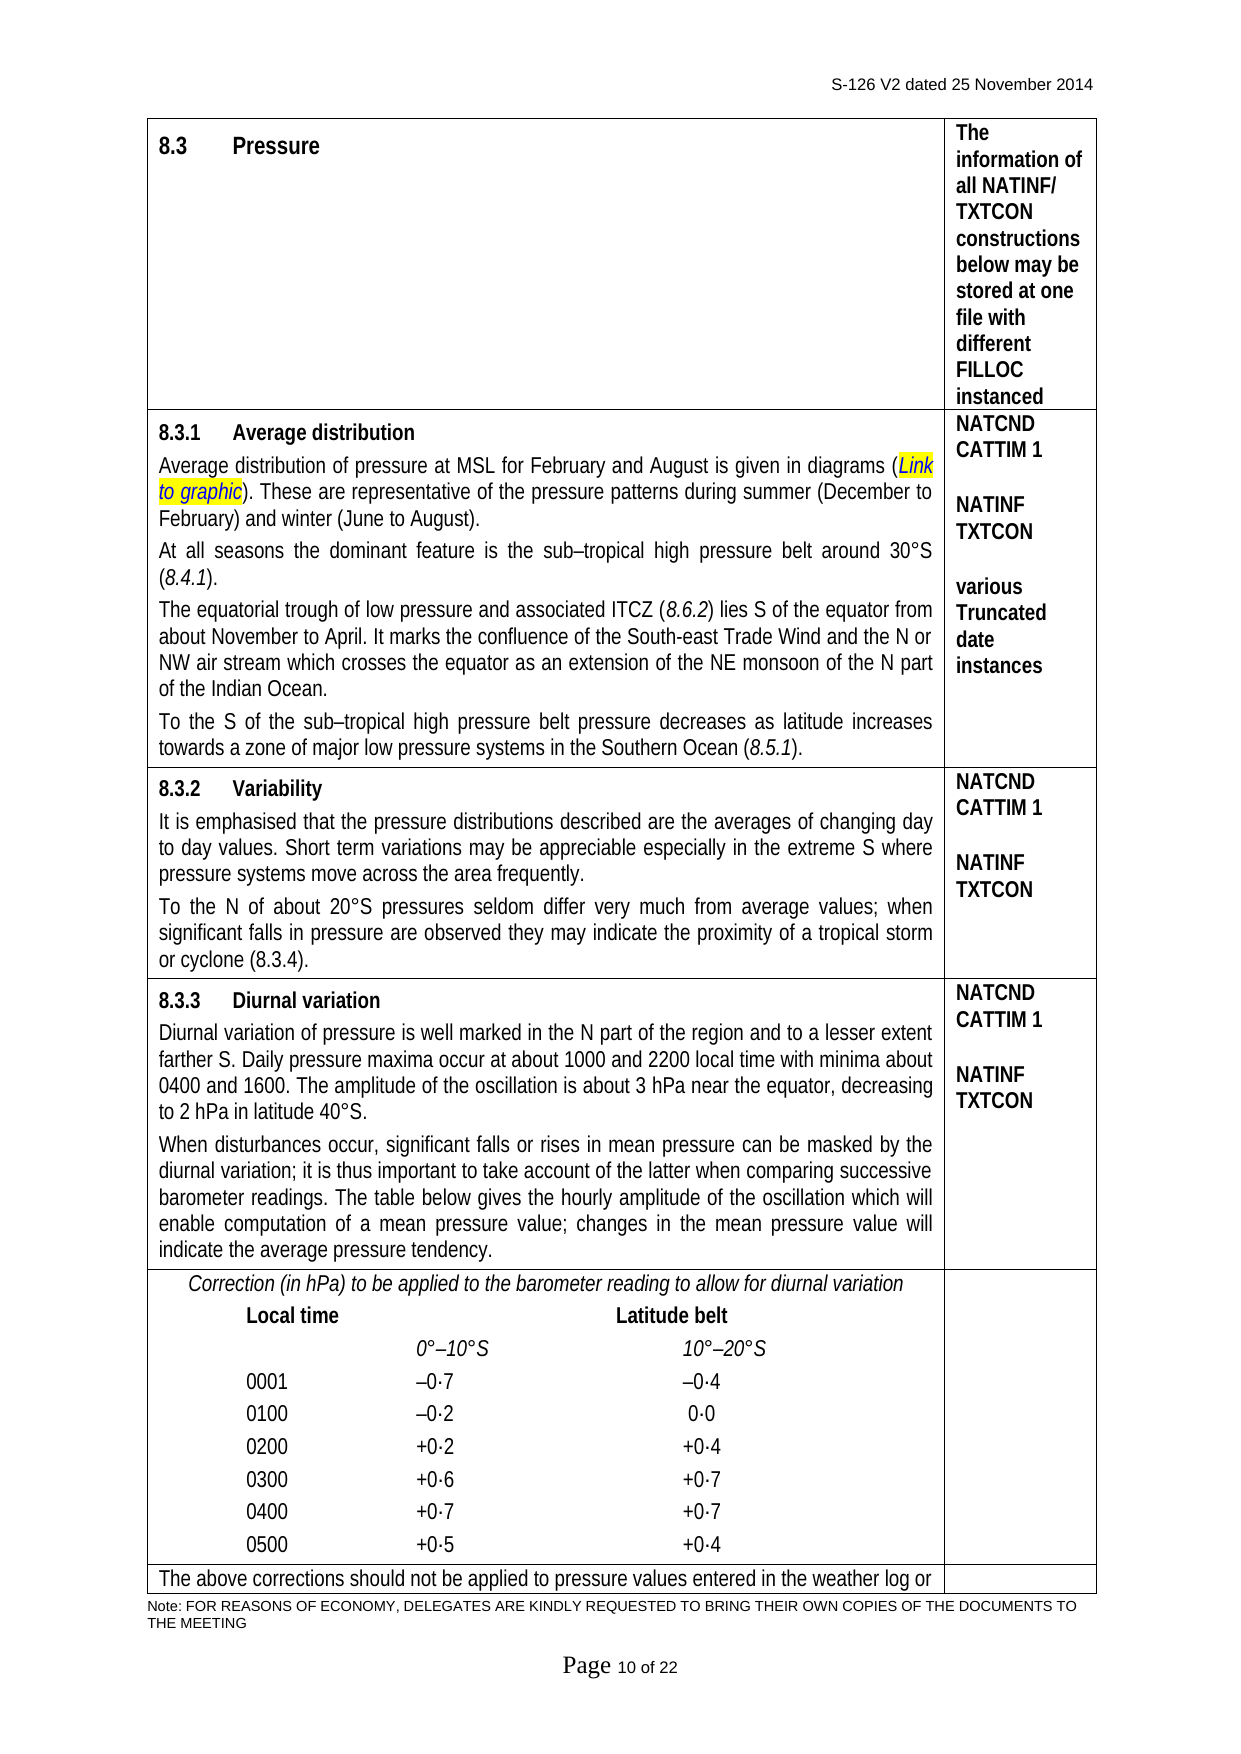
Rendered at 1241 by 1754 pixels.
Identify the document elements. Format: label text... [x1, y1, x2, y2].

table_header The information of all NATINF/ TXTCON constructions below may be stored at one file with different FILLOC instanced [945, 119, 1096, 409]
table_cell 8.3.2 Variability It is emphasised that the pressure distributions described are the averages of changing day to day values. Short term variations may be appreciable especially in the extreme S where pressure systems move across the area frequently. To the N of about 20°S pressures seldom differ very much from average values; when significant falls in pressure are observed they may indicate the proximity of a tropical storm or cyclone (8.3.4). [148, 768, 944, 978]
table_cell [148, 1565, 944, 1593]
table_cell NATCND CATTIM 1 NATINF TXTCON various Truncated date instances [945, 410, 1096, 767]
table_cell NATCND CATTIM 1 NATINF TXTCON [945, 768, 1096, 978]
table_cell [945, 1565, 1096, 1593]
table_cell 8.3.3 Diurnal variation Diurnal variation of pressure is well marked in the N part of the region and to a lesser extent farther S. Daily pressure maxima occur at about 1000 and 2200 local time with minima about 0400 and 1600. The amplitude of the oscillation is about 3 hPa near the equator, decreasing to 2 hPa in latitude 40°S. When disturbances occur, significant falls or rises in mean pressure can be masked by the diurnal variation; it is thus important to take account of the latter when comparing successive barometer readings. The table below gives the hourly amplitude of the oscillation which will enable computation of a mean pressure value; changes in the mean pressure value will indicate the average pressure tendency. [148, 979, 944, 1269]
table_cell Correction (in hPa) to be applied to the barometer reading to allow for diurnal variation [148, 1270, 944, 1563]
table_cell [945, 1270, 1096, 1563]
table_cell NATCND CATTIM 1 NATINF TXTCON [945, 979, 1096, 1269]
table_header 8.3 Pressure [148, 119, 944, 409]
table_cell 8.3.1 Average distribution Average distribution of pressure at MSL for February and August is given in diagrams (Link to graphic). These are representative of the pressure patterns during summer (December to February) and winter (June to August). At all seasons the dominant feature is the sub–tropical high pressure belt around 30°S (8.4.1). The equatorial trough of low pressure and associated ITCZ (8.6.2) lies S of the equator from about November to April. It marks the confluence of the South-east Trade Wind and the N or NW air stream which crosses the equator as an extension of the NE monsoon of the N part of the Indian Ocean. To the S of the sub–tropical high pressure belt pressure decreases as latitude increases towards a zone of major low pressure systems in the Southern Ocean (8.5.1). [148, 410, 944, 767]
